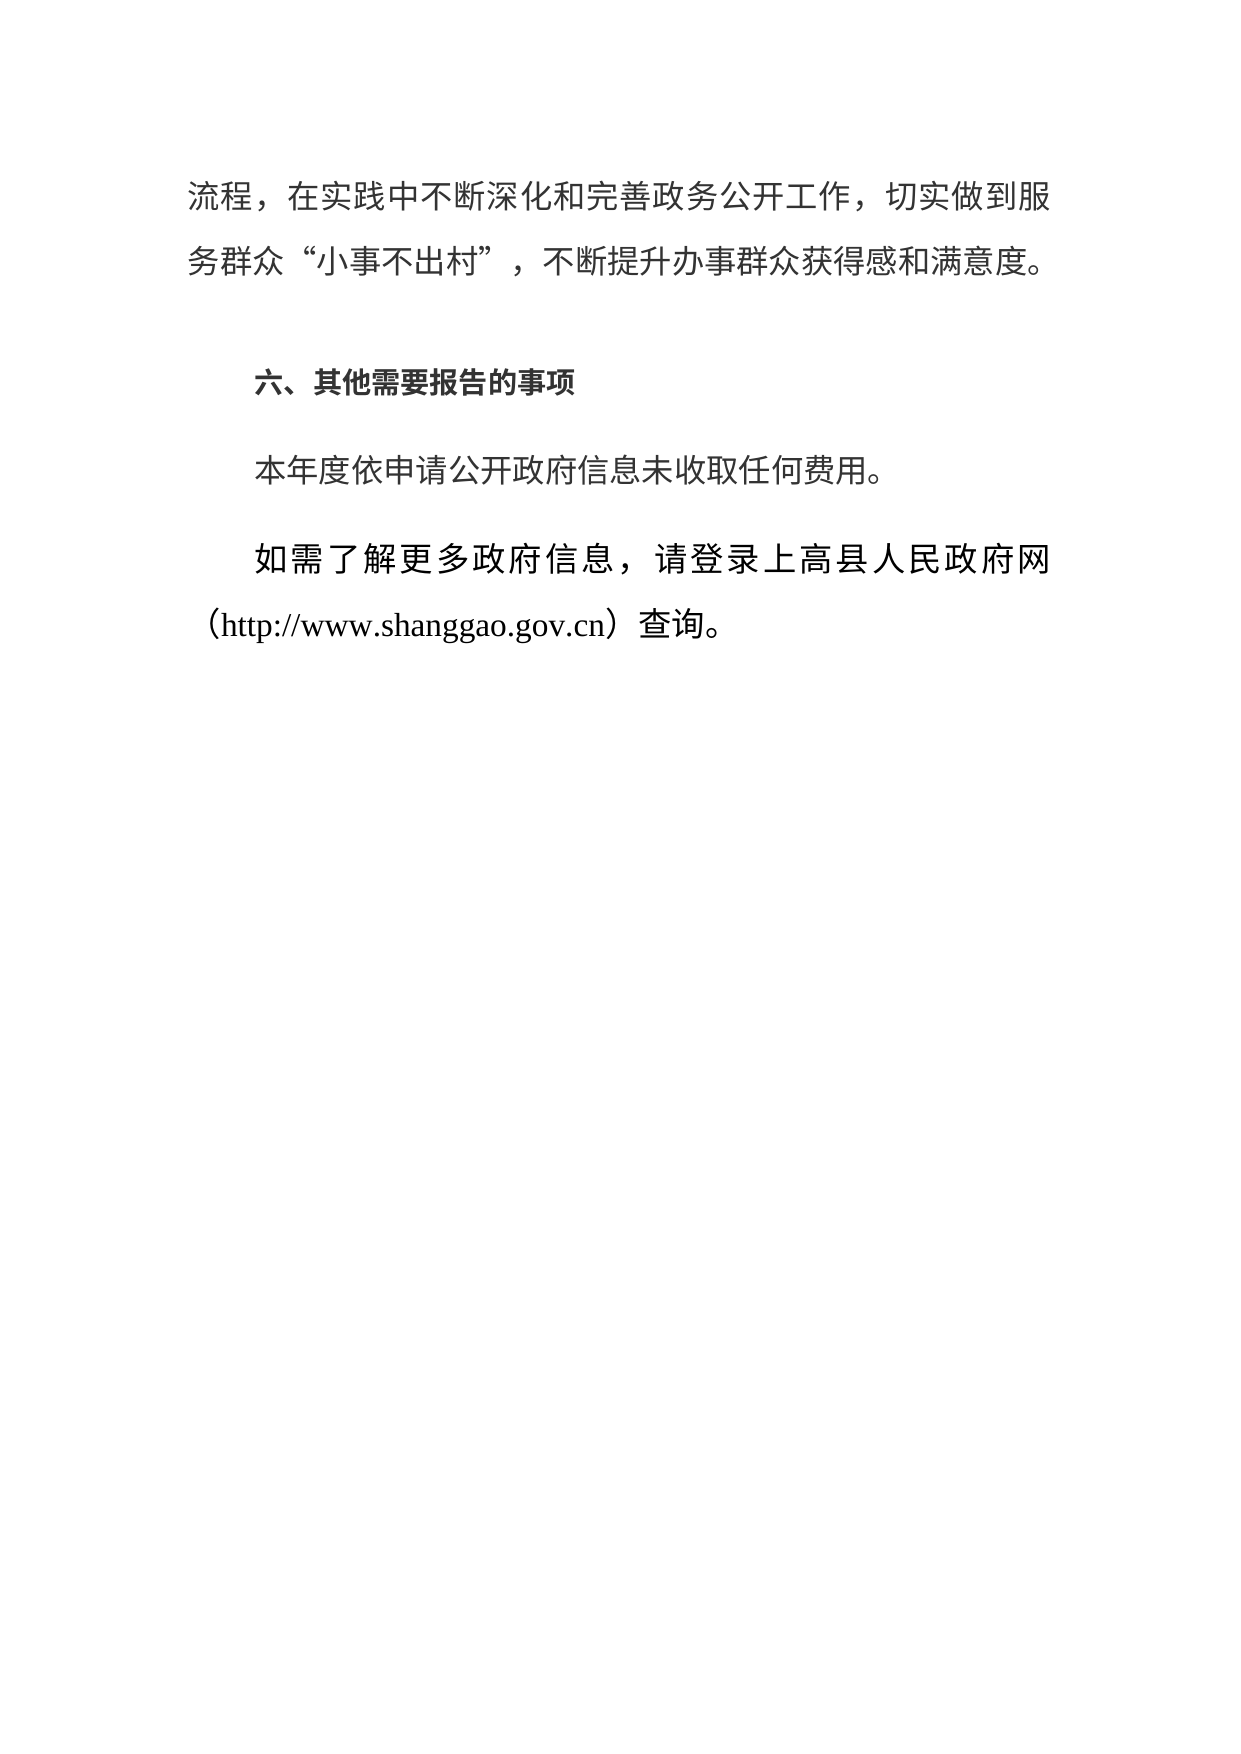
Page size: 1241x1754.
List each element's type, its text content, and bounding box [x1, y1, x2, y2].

text 六、其他需要报告的事项 [187, 348, 1053, 413]
text 如需了解更多政府信息，请登录上高县人民政府网（http://www.shanggao.gov.cn）查询。 [187, 525, 1053, 655]
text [187, 162, 1053, 292]
text 本年度依申请公开政府信息未收取任何费用。 [187, 436, 1053, 501]
